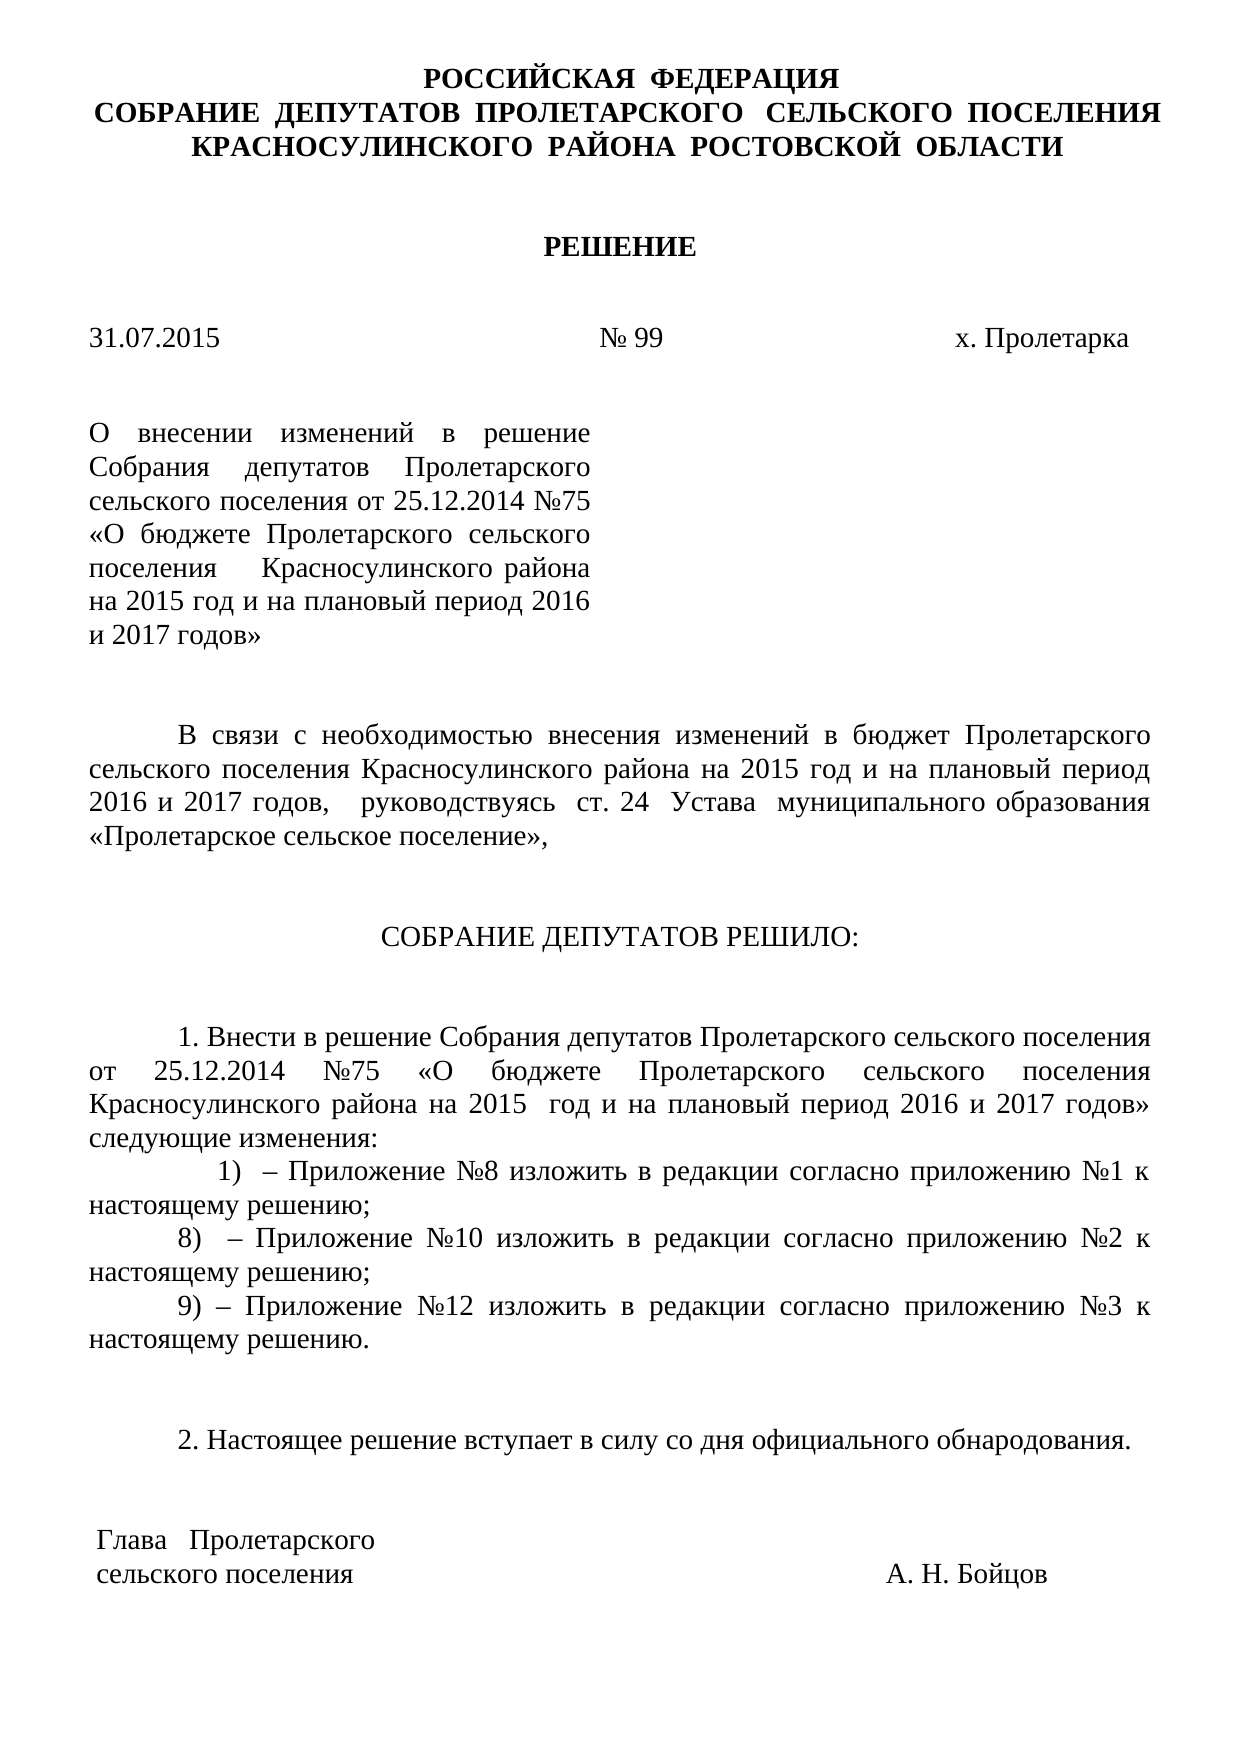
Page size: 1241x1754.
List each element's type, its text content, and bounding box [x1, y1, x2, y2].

text Глава Пролетарского [89, 1522, 1152, 1556]
text 8) – Приложение №10 изложить в редакции согласно приложению №2 к настоящему решению; [89, 1221, 1152, 1288]
text 31.07.2015 № 99 х. Пролетарка [89, 320, 1152, 354]
text сельского поселения А. Н. Бойцов [89, 1556, 1152, 1589]
text О внесении изменений в решение Собрания депутатов Пролетарского сельского поселения от 25.12.2014 №75 «О бюджете Пролетарского сельского поселения Красносулинского района на 2015 год и на плановый период 2016 и 2017 годов» [89, 416, 591, 650]
text СОБРАНИЕ ДЕПУТАТОВ РЕШИЛО: [89, 919, 1152, 952]
text 9) – Приложение №12 изложить в редакции согласно приложению №3 к настоящему решению. [89, 1288, 1152, 1355]
text РЕШЕНИЕ [89, 229, 1152, 263]
text СОБРАНИЕ ДЕПУТАТОВ ПРОЛЕТАРСКОГО СЕЛЬСКОГО ПОСЕЛЕНИЯ [89, 95, 1167, 129]
text РОССИЙСКАЯ ФЕДЕРАЦИЯ [89, 62, 1167, 95]
text 1. Внести в решение Собрания депутатов Пролетарского сельского поселения от 25.12.2014 №75 «О бюджете Пролетарского сельского поселения Красносулинского района на 2015 год и на плановый период 2016 и 2017 годов» следующие изменения: [89, 1019, 1152, 1153]
text 1) – Приложение №8 изложить в редакции согласно приложению №1 к настоящему решению; [89, 1153, 1152, 1221]
text 2. Настоящее решение вступает в силу со дня официального обнародования. [89, 1422, 1152, 1455]
text В связи с необходимостью внесения изменений в бюджет Пролетарского сельского поселения Красносулинского района на 2015 год и на плановый период 2016 и 2017 годов, руководствуясь ст. 24 Устава муниципального образования «Пролетарское сельское поселение», [89, 717, 1152, 852]
text КРАСНОСУЛИНСКОГО РАЙОНА РОСТОВСКОЙ ОБЛАСТИ [89, 129, 1167, 162]
